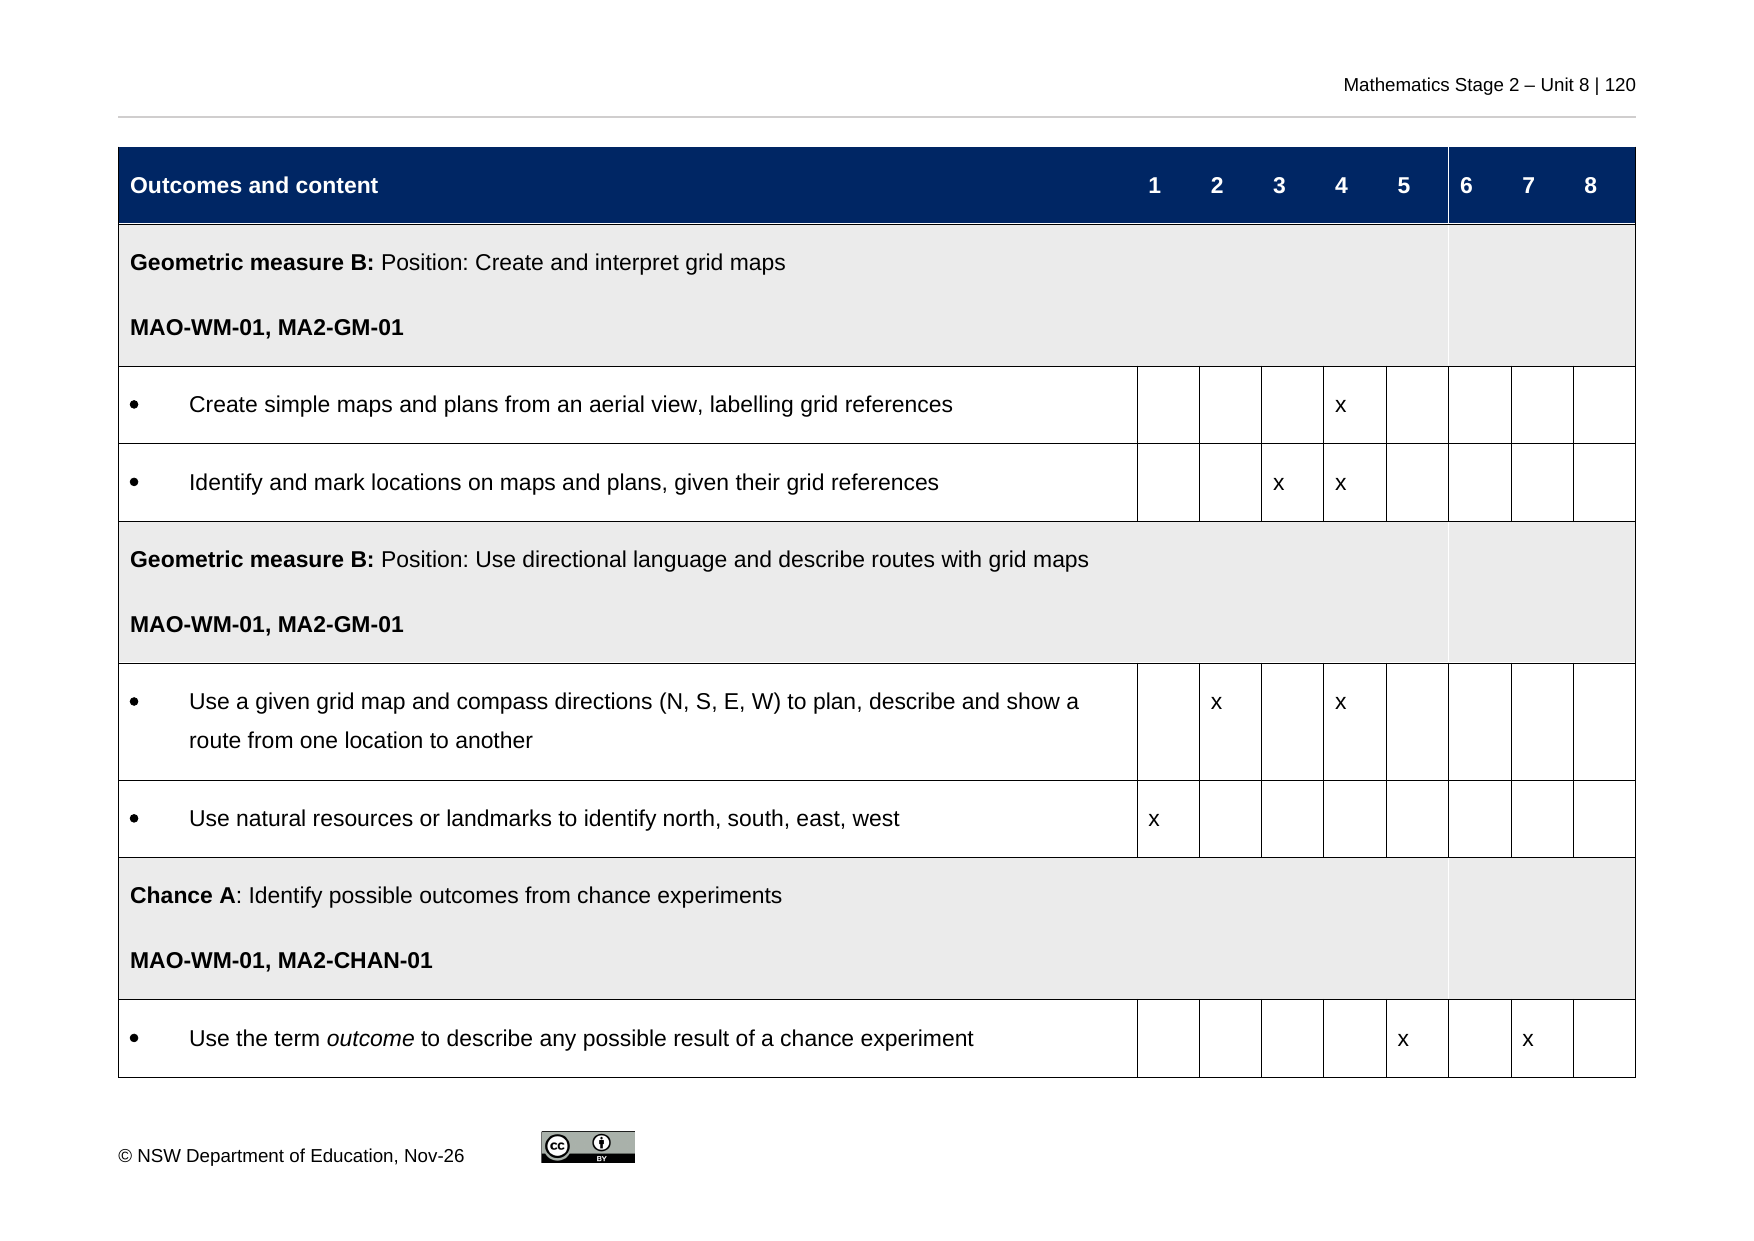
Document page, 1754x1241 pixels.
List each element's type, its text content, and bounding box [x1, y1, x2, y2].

table_cell [1199, 858, 1262, 999]
table_cell [1387, 664, 1448, 779]
table_header 3 [1262, 147, 1324, 223]
table_cell [1137, 522, 1199, 662]
table_cell [1512, 444, 1573, 521]
picture [541, 1131, 635, 1163]
table_cell [1449, 444, 1511, 521]
table_cell [1512, 664, 1573, 779]
table_cell [1449, 664, 1511, 779]
table_cell [1324, 858, 1386, 999]
table_cell [1262, 664, 1323, 779]
table_header 5 [1386, 147, 1448, 223]
table_cell [1574, 781, 1635, 857]
table_header Outcomes and content [119, 147, 1137, 223]
table_cell [1262, 367, 1323, 443]
table_cell [1449, 522, 1511, 662]
table_cell x [1512, 1000, 1573, 1076]
table_cell [1512, 781, 1573, 857]
table_cell Use the term outcome to describe any possible result of a chance experiment [119, 1000, 1137, 1076]
table_cell [1386, 225, 1448, 366]
table_header 7 [1511, 147, 1573, 223]
table_cell [1449, 225, 1511, 366]
table_cell [1574, 367, 1635, 443]
table_cell x [1324, 664, 1386, 779]
table_cell [1138, 367, 1199, 443]
table_cell x [1262, 444, 1323, 521]
table_cell [1511, 522, 1573, 662]
table_cell [1200, 444, 1261, 521]
table_cell [1386, 522, 1448, 662]
table_cell [1324, 1000, 1386, 1076]
table_cell [1511, 858, 1573, 999]
table_cell [1449, 858, 1511, 999]
table_cell [1573, 858, 1635, 999]
table_cell Use natural resources or landmarks to identify north, south, east, west [119, 781, 1137, 857]
table_header 6 [1449, 147, 1511, 223]
table_header 2 [1199, 147, 1262, 223]
table_cell [1262, 522, 1324, 662]
table_cell Geometric measure B: Position: Create and interpret grid maps MAO-WM-01, MA2-GM-01 [119, 225, 1137, 366]
table_cell [1449, 781, 1511, 857]
table_cell x [1324, 367, 1386, 443]
table_cell x [1200, 664, 1261, 779]
table_cell [1200, 1000, 1261, 1076]
table_cell [1573, 522, 1635, 662]
table_cell [1138, 1000, 1199, 1076]
table_cell Identify and mark locations on maps and plans, given their grid references [119, 444, 1137, 521]
table_cell [1387, 781, 1448, 857]
table_cell [1574, 444, 1635, 521]
table_cell [1387, 367, 1448, 443]
table_cell x [1387, 1000, 1448, 1076]
table_cell [1137, 225, 1199, 366]
table_cell [1387, 444, 1448, 521]
table_cell [1574, 1000, 1635, 1076]
table_cell [1262, 858, 1324, 999]
table_header 1 [1137, 147, 1199, 223]
table_cell Use a given grid map and compass directions (N, S, E, W) to plan, describe and show a route from one location to another [119, 664, 1137, 779]
table_cell [1386, 858, 1448, 999]
table_cell [1324, 522, 1386, 662]
table_cell [1512, 367, 1573, 443]
table_cell [1262, 1000, 1323, 1076]
table_cell [1137, 858, 1199, 999]
table_cell Geometric measure B: Position: Use directional language and describe routes with grid maps MAO-WM-01, MA2-GM-01 [119, 522, 1137, 662]
table_cell [1199, 225, 1262, 366]
table_cell [1573, 225, 1635, 366]
table_cell [1200, 781, 1261, 857]
table_cell [1200, 367, 1261, 443]
table_header 8 [1573, 147, 1635, 223]
table_cell [1574, 664, 1635, 779]
table_cell [1262, 781, 1323, 857]
table_cell [1138, 444, 1199, 521]
table_cell Create simple maps and plans from an aerial view, labelling grid references [119, 367, 1137, 443]
table_cell [1511, 225, 1573, 366]
table_cell [1262, 225, 1324, 366]
table_cell [1449, 367, 1511, 443]
table_cell [1324, 225, 1386, 366]
table_cell Chance A: Identify possible outcomes from chance experiments MAO-WM-01, MA2-CHAN-01 [119, 858, 1137, 999]
table_cell [1138, 664, 1199, 779]
table_cell [1449, 1000, 1511, 1076]
table_cell [1199, 522, 1262, 662]
table_cell x [1324, 444, 1386, 521]
table_cell x [1138, 781, 1199, 857]
table_header 4 [1324, 147, 1386, 223]
table_cell [1324, 781, 1386, 857]
